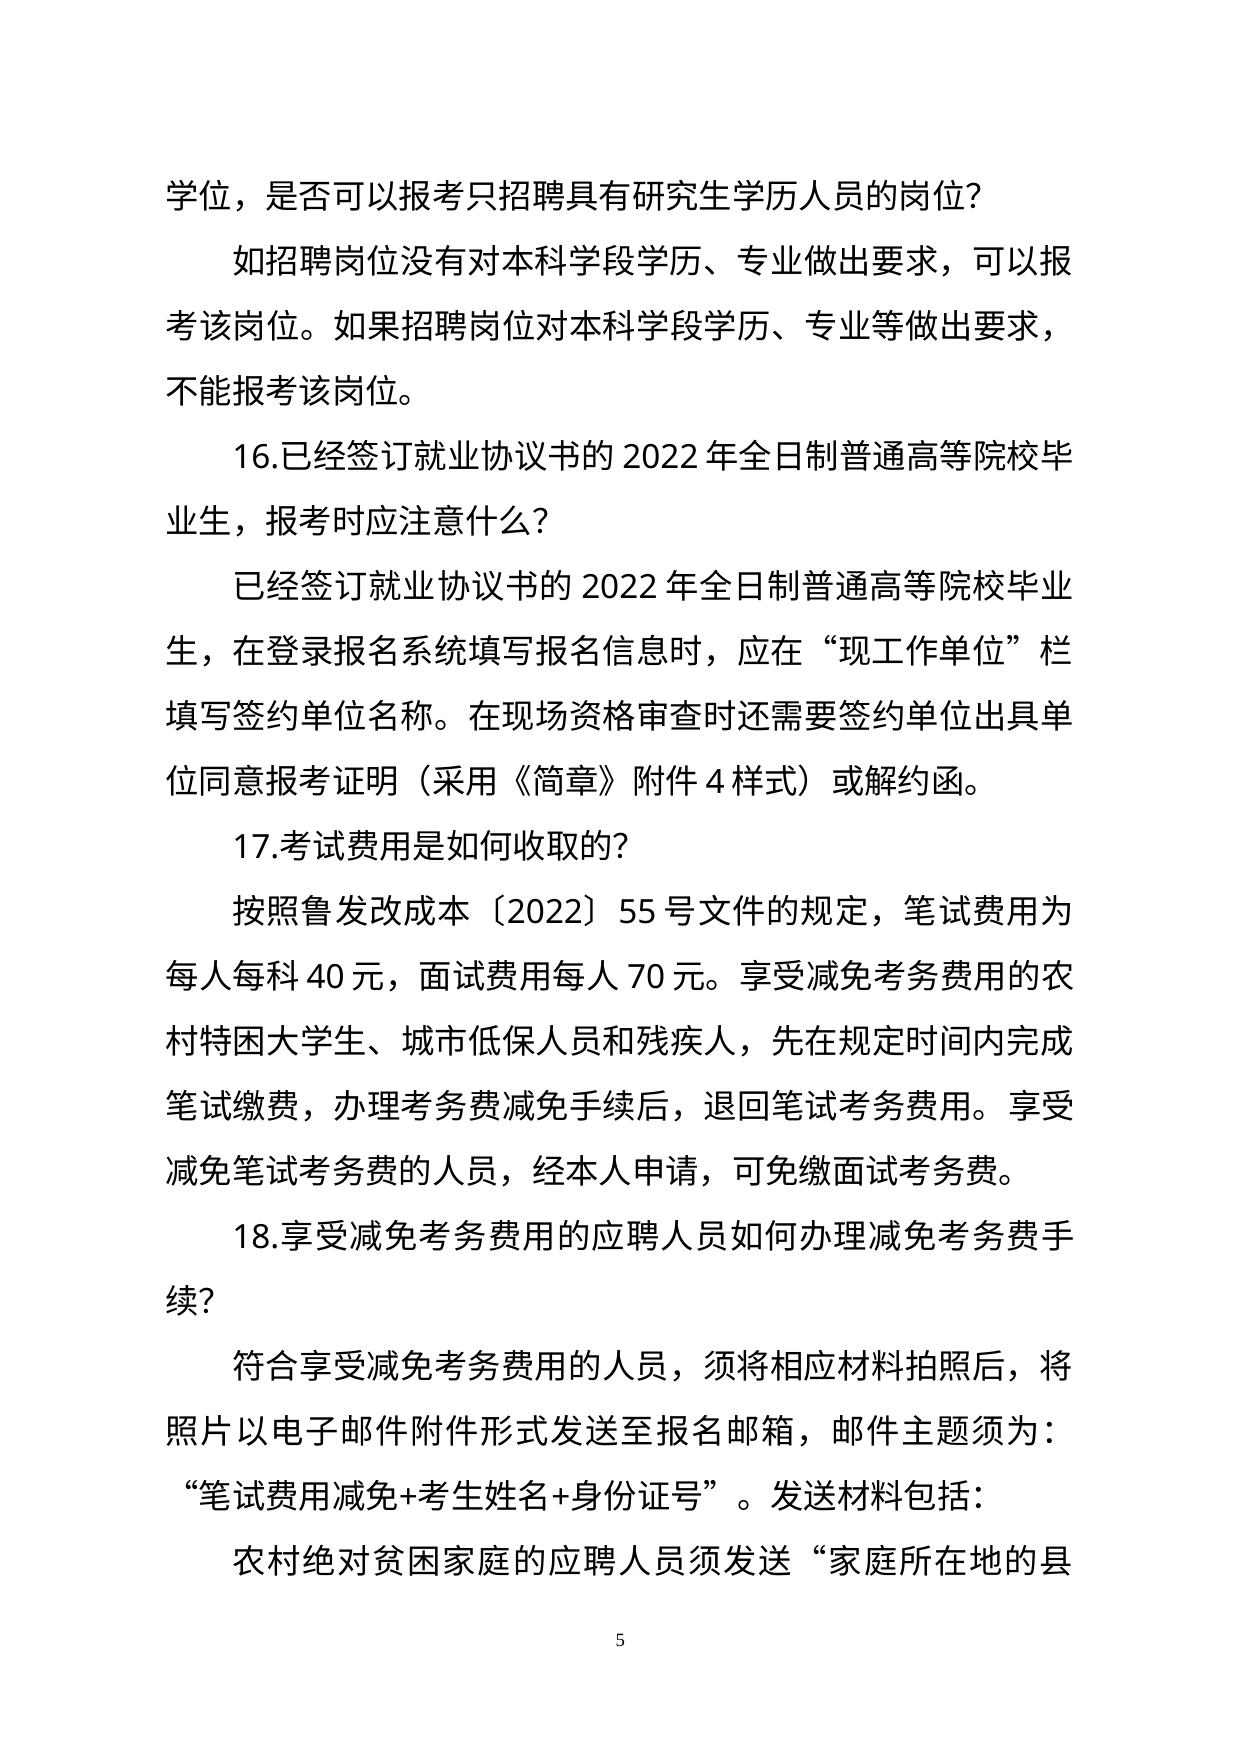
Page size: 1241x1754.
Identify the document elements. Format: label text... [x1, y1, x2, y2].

text 按照鲁发改成本〔2022〕55号文件的规定，笔试费用为每人每科40元，面试费用每人70元。享受减免考务费用的农村特困大学生、城市低保人员和残疾人，先在规定时间内完成笔试缴费，办理考务费减免手续后，退回笔试考务费用。享受减免笔试考务费的人员，经本人申请，可免缴面试考务费。 [165, 877, 1075, 1202]
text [165, 1527, 1075, 1592]
text 16.已经签订就业协议书的2022年全日制普通高等院校毕业生，报考时应注意什么？ [165, 422, 1075, 552]
text 如招聘岗位没有对本科学段学历、专业做出要求，可以报考该岗位。如果招聘岗位对本科学段学历、专业等做出要求，不能报考该岗位。 [165, 227, 1075, 422]
text 符合享受减免考务费用的人员，须将相应材料拍照后，将照片以电子邮件附件形式发送至报名邮箱，邮件主题须为：“笔试费用减免+考生姓名+身份证号”。发送材料包括： [165, 1332, 1075, 1527]
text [165, 162, 1075, 227]
text 已经签订就业协议书的2022年全日制普通高等院校毕业生，在登录报名系统填写报名信息时，应在“现工作单位”栏填写签约单位名称。在现场资格审查时还需要签约单位出具单位同意报考证明（采用《简章》附件4样式）或解约函。 [165, 552, 1075, 812]
text 18.享受减免考务费用的应聘人员如何办理减免考务费手续？ [165, 1202, 1075, 1332]
text 17.考试费用是如何收取的？ [165, 812, 1075, 877]
